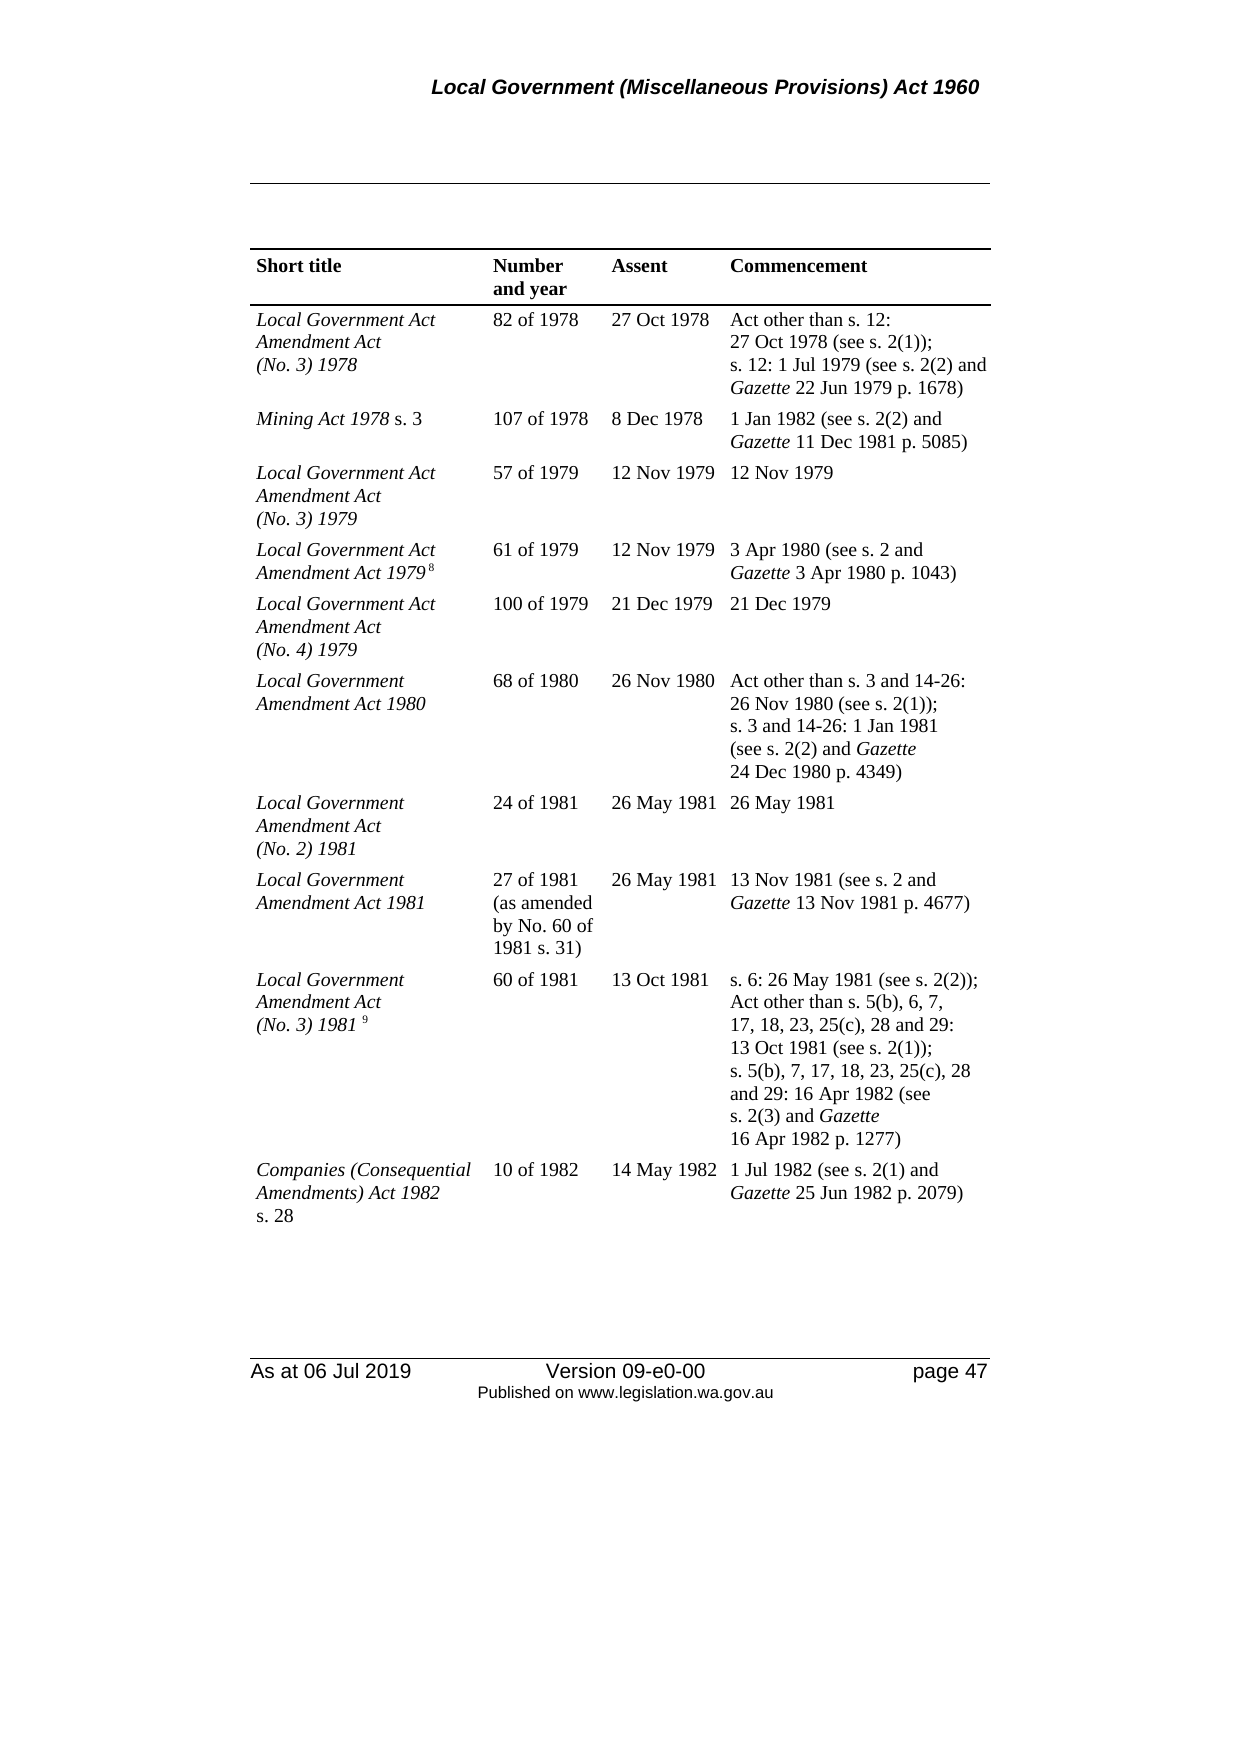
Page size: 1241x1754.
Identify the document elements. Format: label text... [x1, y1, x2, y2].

table_cell Local Government Amendment Act (No. 3) 1981 9 [250, 963, 487, 1154]
table_cell 26 May 1981 [724, 787, 990, 864]
table_cell 100 of 1979 [487, 588, 606, 664]
table_cell 13 Oct 1981 [606, 963, 724, 1154]
table_cell 3 Apr 1980 (see s. 2 and Gazette 3 Apr 1980 p. 1043) [724, 534, 990, 588]
table_cell 1 Jul 1982 (see s. 2(1) and Gazette 25 Jun 1982 p. 2079) [724, 1154, 990, 1231]
table_cell 12 Nov 1979 [724, 457, 990, 534]
table_cell 60 of 1981 [487, 963, 606, 1154]
table_cell Local Government Act Amendment Act (No. 3) 1978 [250, 306, 487, 403]
table_header Commencement [724, 250, 991, 303]
table_cell Local Government Act Amendment Act (No. 3) 1979 [250, 457, 487, 534]
table_cell s. 6: 26 May 1981 (see s. 2(2)); Act other than s. 5(b), 6, 7, 17, 18, 23, 25(c), 28 and 29: 13 Oct 1981 (see s. 2(1)); s. 5(b), 7, 17, 18, 23, 25(c), 28 and 29: 16 Apr 1982 (see s. 2(3) and Gazette 16 Apr 1982 p. 1277) [724, 963, 990, 1154]
table_cell Local Government Amendment Act 1980 [250, 665, 487, 787]
table_cell 13 Nov 1981 (see s. 2 and Gazette 13 Nov 1981 p. 4677) [724, 864, 990, 963]
table_cell 82 of 1978 [487, 306, 606, 403]
table_cell 68 of 1980 [487, 665, 606, 787]
table_cell Act other than s. 12: 27 Oct 1978 (see s. 2(1)); s. 12: 1 Jul 1979 (see s. 2(2) and Gazette 22 Jun 1979 p. 1678) [724, 306, 990, 403]
table_cell 8 Dec 1978 [606, 403, 724, 457]
table_cell Mining Act 1978 s. 3 [250, 403, 487, 457]
table_cell Local Government Act Amendment Act 1979 8 [250, 534, 487, 588]
table_cell 24 of 1981 [487, 787, 606, 864]
table_cell 14 May 1982 [606, 1154, 724, 1231]
table_header Number and year [487, 250, 606, 303]
table_cell 57 of 1979 [487, 457, 606, 534]
table_cell 12 Nov 1979 [606, 457, 724, 534]
table_cell Local Government Amendment Act (No. 2) 1981 [250, 787, 487, 864]
table_cell 12 Nov 1979 [606, 534, 724, 588]
table_header Assent [606, 250, 724, 303]
table_cell 21 Dec 1979 [606, 588, 724, 664]
table_cell 26 May 1981 [606, 864, 724, 963]
table_cell Local Government Act Amendment Act (No. 4) 1979 [250, 588, 487, 664]
table_cell 107 of 1978 [487, 403, 606, 457]
table_cell 1 Jan 1982 (see s. 2(2) and Gazette 11 Dec 1981 p. 5085) [724, 403, 990, 457]
table_cell Companies (Consequential Amendments) Act 1982 s. 28 [250, 1154, 487, 1231]
table_cell 26 Nov 1980 [606, 665, 724, 787]
table_cell 27 of 1981 (as amended by No. 60 of 1981 s. 31) [487, 864, 606, 963]
table_cell Act other than s. 3 and 14-26: 26 Nov 1980 (see s. 2(1)); s. 3 and 14-26: 1 Jan 1981 (see s. 2(2) and Gazette 24 Dec 1980 p. 4349) [724, 665, 990, 787]
table_cell 26 May 1981 [606, 787, 724, 864]
table_header Short title [250, 250, 487, 303]
table_cell 61 of 1979 [487, 534, 606, 588]
table_cell 21 Dec 1979 [724, 588, 990, 664]
table_cell 10 of 1982 [487, 1154, 606, 1231]
table_cell Local Government Amendment Act 1981 [250, 864, 487, 963]
table_cell 27 Oct 1978 [606, 306, 724, 403]
